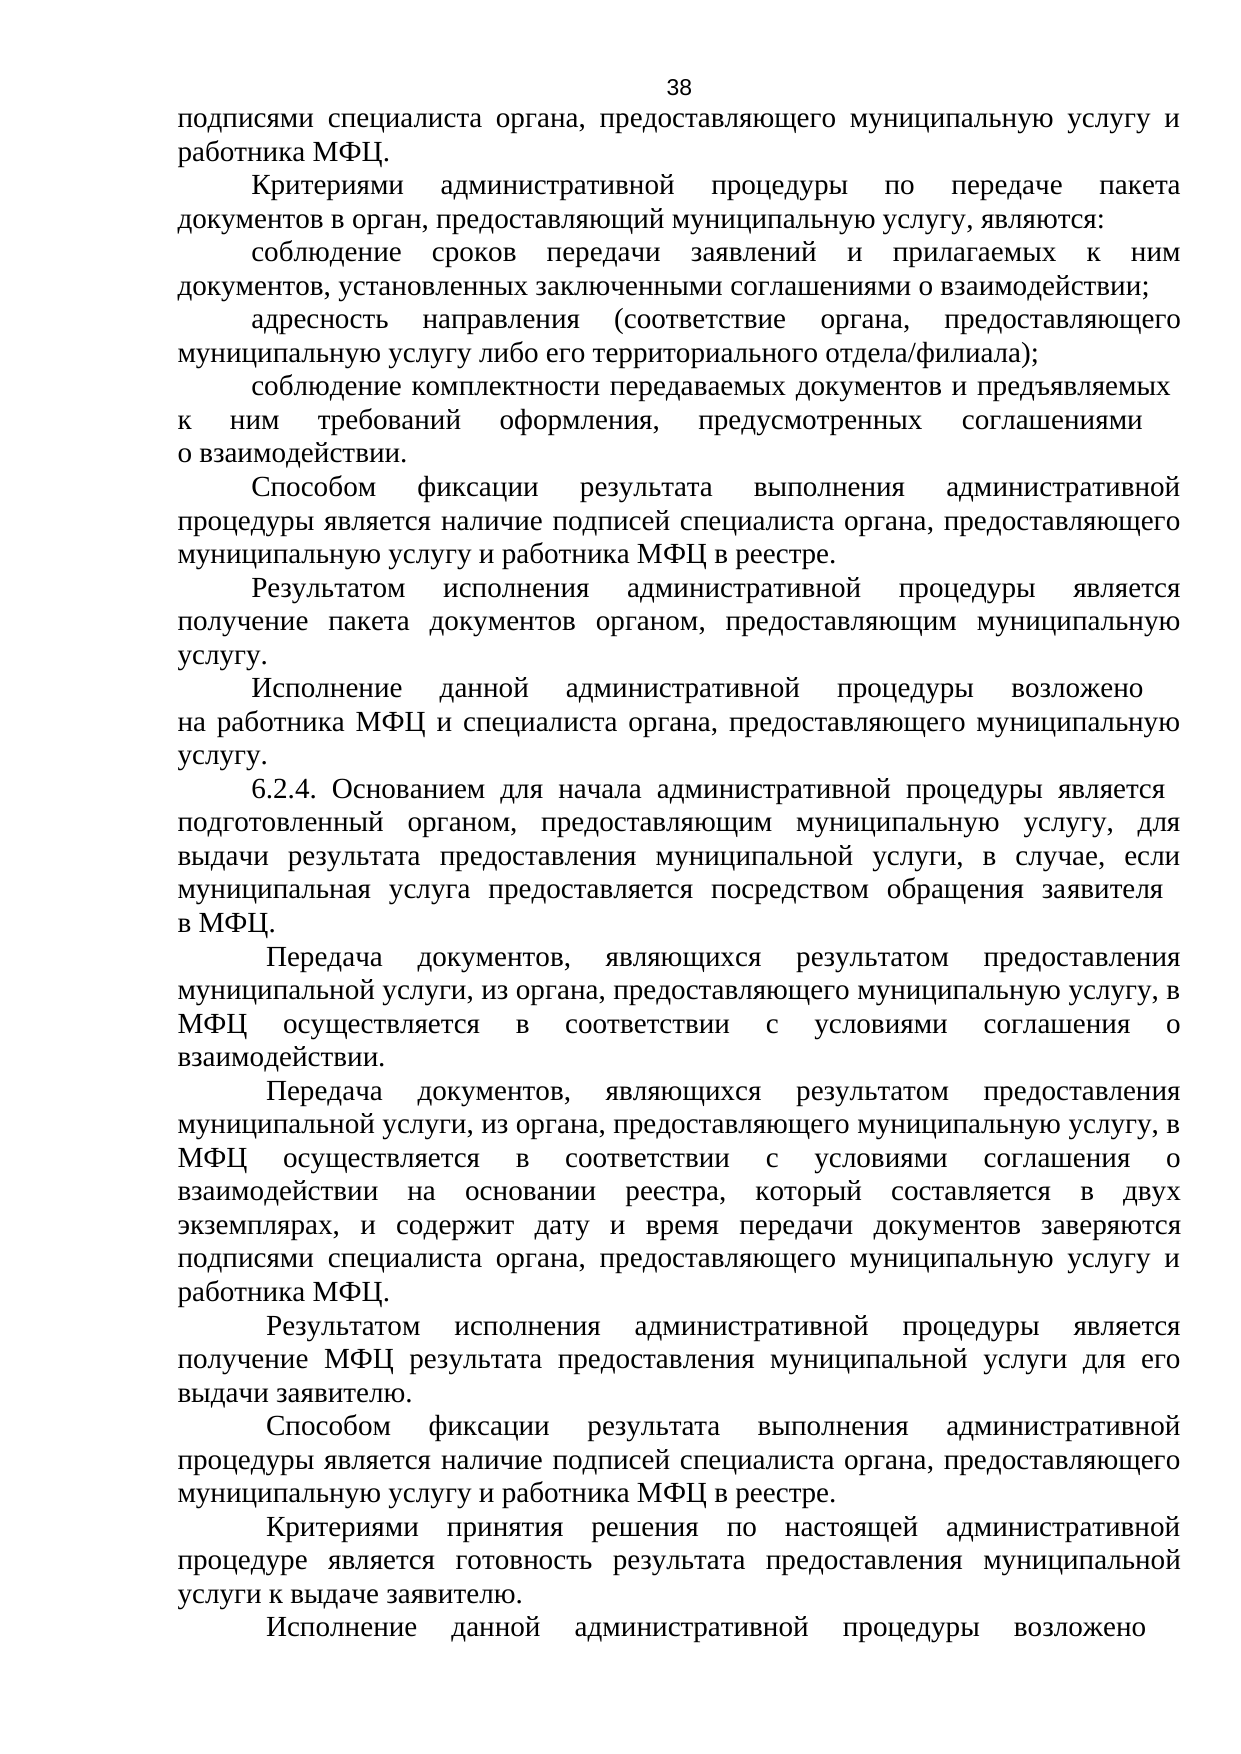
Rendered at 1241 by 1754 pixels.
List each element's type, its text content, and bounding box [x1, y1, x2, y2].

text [177, 1609, 1181, 1643]
text Способом фиксации результата выполнения административной процедуры является наличие подписей специалиста органа, предоставляющего муниципальную услугу и работника МФЦ в реестре. [177, 1408, 1181, 1509]
text соблюдение сроков передачи заявлений и прилагаемых к ним документов, установленных заключенными соглашениями о взаимодействии; [177, 234, 1181, 301]
text Исполнение данной административной процедуры возложено на работника МФЦ и специалиста органа, предоставляющего муниципальную услугу. [177, 670, 1181, 771]
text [177, 100, 1181, 167]
text соблюдение комплектности передаваемых документов и предъявляемых к ним требований оформления, предусмотренных соглашениями о взаимодействии. [177, 368, 1181, 469]
text Передача документов, являющихся результатом предоставления муниципальной услуги, из органа, предоставляющего муниципальную услугу, в МФЦ осуществляется в соответствии с условиями соглашения о взаимодействии на основании реестра, который составляется в двух экземплярах, и содержит дату и время передачи документов заверяются подписями специалиста органа, предоставляющего муниципальную услугу и работника МФЦ. [177, 1073, 1181, 1308]
text Критериями административной процедуры по передаче пакета документов в орган, предоставляющий муниципальную услугу, являются: [177, 167, 1181, 234]
text Результатом исполнения административной процедуры является получение МФЦ результата предоставления муниципальной услуги для его выдачи заявителю. [177, 1308, 1181, 1408]
text Критериями принятия решения по настоящей административной процедуре является готовность результата предоставления муниципальной услуги к выдаче заявителю. [177, 1509, 1181, 1609]
text адресность направления (соответствие органа, предоставляющего муниципальную услугу либо его территориального отдела/филиала); [177, 301, 1181, 368]
text 6.2.4. Основанием для начала административной процедуры является подготовленный органом, предоставляющим муниципальную услугу, для выдачи результата предоставления муниципальной услуги, в случае, если муниципальная услуга предоставляется посредством обращения заявителя в МФЦ. [177, 771, 1181, 939]
text Передача документов, являющихся результатом предоставления муниципальной услуги, из органа, предоставляющего муниципальную услугу, в МФЦ осуществляется в соответствии с условиями соглашения о взаимодействии. [177, 939, 1181, 1073]
text Результатом исполнения административной процедуры является получение пакета документов органом, предоставляющим муниципальную услугу. [177, 570, 1181, 670]
text Способом фиксации результата выполнения административной процедуры является наличие подписей специалиста органа, предоставляющего муниципальную услугу и работника МФЦ в реестре. [177, 469, 1181, 570]
